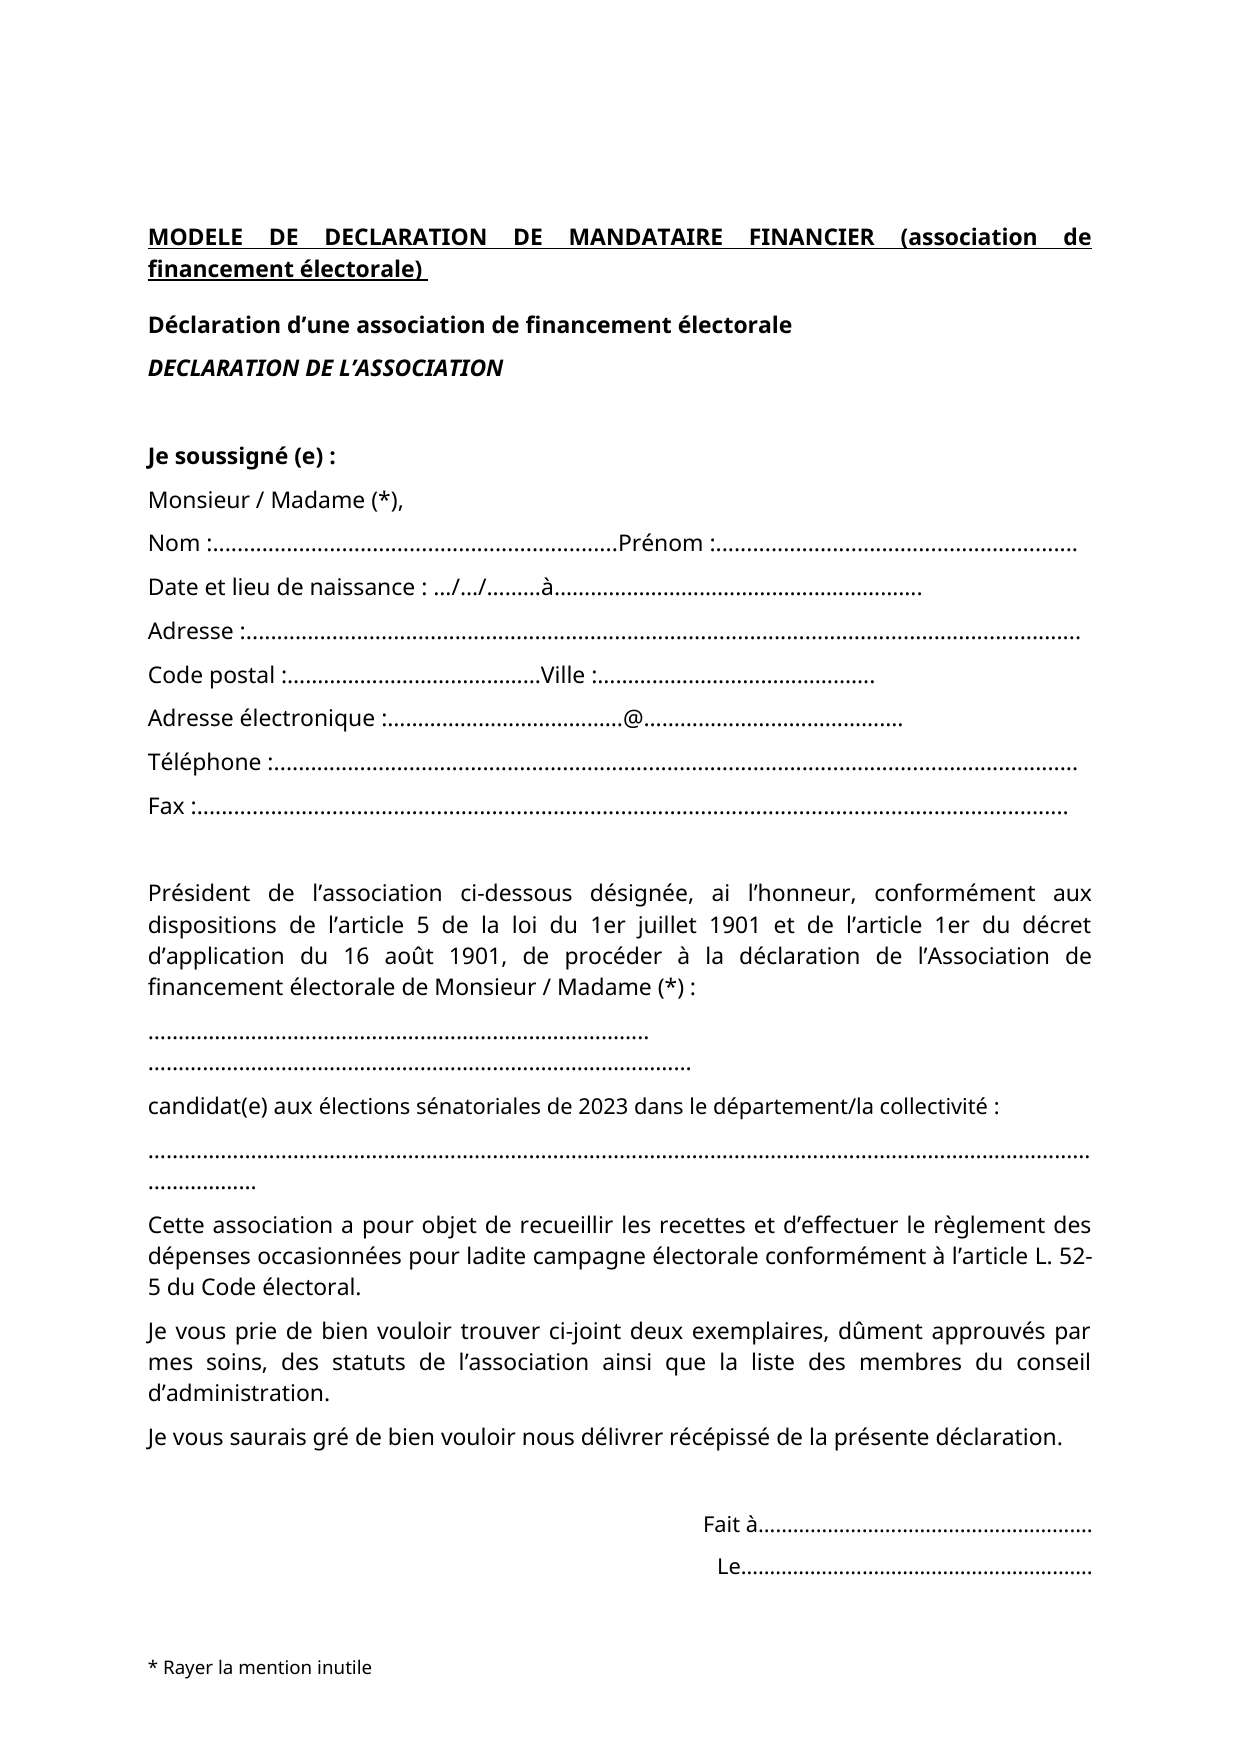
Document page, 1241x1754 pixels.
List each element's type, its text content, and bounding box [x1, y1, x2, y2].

text Président de l’association ci-dessous désignée, ai l’honneur, conformément aux dispositions de l’article 5 de la loi du 1er juillet 1901 et de l’article 1er du décret d’application du 16 août 1901, de procéder à la déclaration de l’Association de financement électorale de Monsieur / Madame (*) : [148, 877, 1093, 1002]
text Déclaration d’une association de financement électorale [148, 309, 1093, 340]
text Code postal :……………………………………Ville :………………………………………. [148, 659, 1093, 690]
text ………………………………………………………………………..……………………………………………………………………………… [148, 1015, 1093, 1077]
text Fax :.............................................................................................................................................. [148, 790, 1093, 821]
subtitle MODELE DE DECLARATION DE MANDATAIRE FINANCIER (association de financement électorale) [148, 221, 1093, 284]
text Monsieur / Madame (*), [148, 484, 1093, 515]
text Fait à…………………………………………………. [148, 1509, 1093, 1538]
text Je soussigné (e) : [148, 440, 1093, 471]
text ………………………………………………………………………………………………………………………………………………………… [148, 1134, 1093, 1196]
text Je vous saurais gré de bien vouloir nous délivrer récépissé de la présente déclaration. [148, 1421, 1093, 1452]
text candidat(e) aux élections sénatoriales de 2023 dans le département/la collectivité : [148, 1090, 1093, 1121]
text Adresse :........................................................................................................................................ [148, 615, 1093, 646]
text Date et lieu de naissance : …/…/………à……………………………………………………. [148, 571, 1093, 602]
text Cette association a pour objet de recueillir les recettes et d’effectuer le règlement des dépenses occasionnées pour ladite campagne électorale conformément à l’article L. 52-5 du Code électoral. [148, 1209, 1093, 1302]
text Téléphone :................................................................................................................................... [148, 746, 1093, 777]
text Le……………………………………………………. [148, 1551, 1093, 1581]
text Je vous prie de bien vouloir trouver ci-joint deux exemplaires, dûment approuvés par mes soins, des statuts de l’association ainsi que la liste des membres du conseil d’administration. [148, 1315, 1093, 1409]
text Nom :..................................................................Prénom :........................................................... [148, 527, 1093, 559]
text DECLARATION DE L’ASSOCIATION [148, 352, 1093, 384]
text Adresse électronique :…………………………………@……………………………………. [148, 702, 1093, 734]
